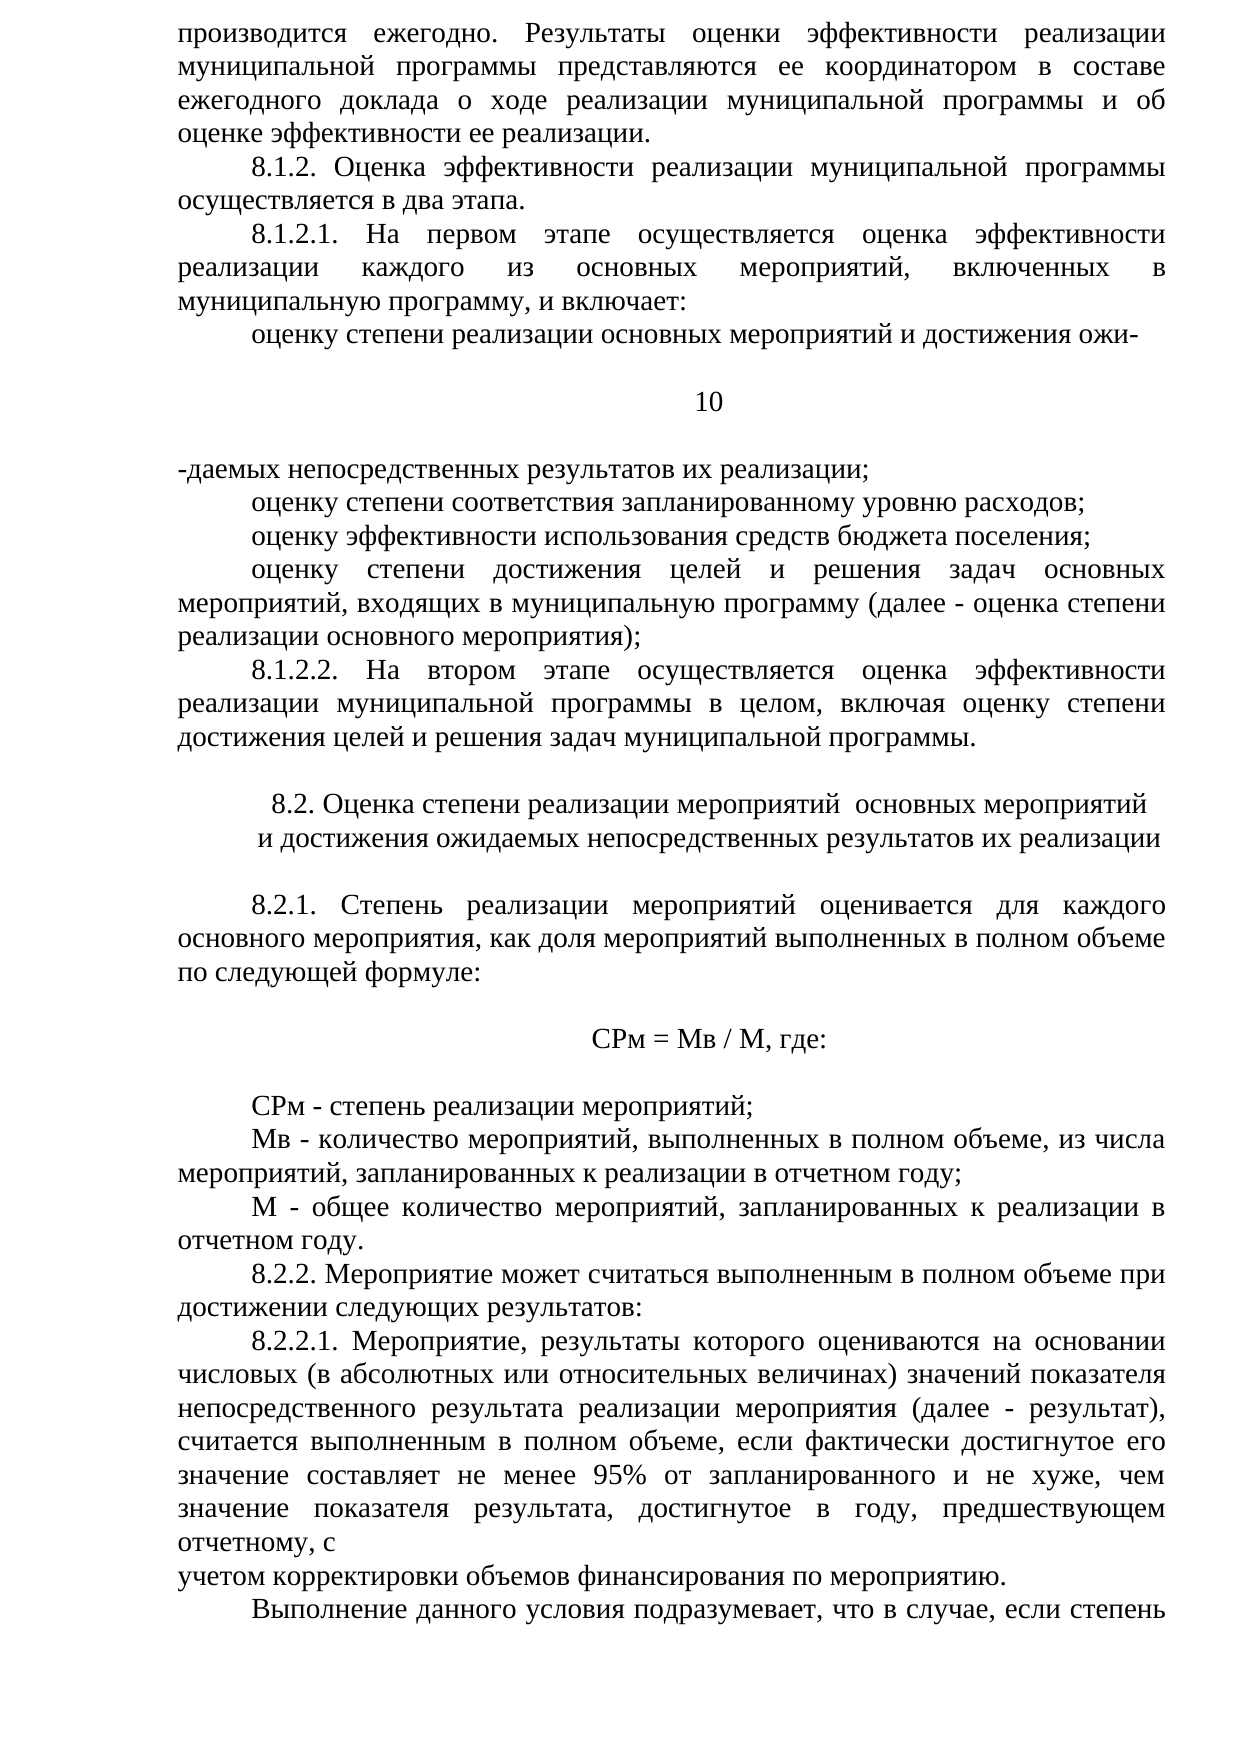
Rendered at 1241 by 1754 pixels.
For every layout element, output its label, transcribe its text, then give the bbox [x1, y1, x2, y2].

text 8.2. Оценка степени реализации мероприятий основных мероприятий [177, 786, 1167, 820]
text 8.1.2. Оценка эффективности реализации муниципальной программы осуществляется в два этапа. [177, 149, 1167, 216]
text СРм - степень реализации мероприятий; [177, 1088, 1167, 1122]
text оценку степени достижения целей и решения задач основных мероприятий, входящих в муниципальную программу (далее - оценка степени реализации основного мероприятия); [177, 551, 1167, 652]
text 10 [177, 384, 1167, 417]
text 8.2.2. Мероприятие может считаться выполненным в полном объеме при достижении следующих результатов: [177, 1256, 1167, 1323]
text М - общее количество мероприятий, запланированных к реализации в отчетном году. [177, 1189, 1167, 1256]
text оценку степени соответствия запланированному уровню расходов; [177, 484, 1167, 518]
text оценку эффективности использования средств бюджета поселения; [177, 518, 1167, 551]
text 8.2.1. Степень реализации мероприятий оценивается для каждого основного мероприятия, как доля мероприятий выполненных в полном объеме по следующей формуле: [177, 887, 1167, 987]
text -даемых непосредственных результатов их реализации; [177, 451, 1167, 484]
text оценку степени реализации основных мероприятий и достижения ожи- [177, 317, 1167, 350]
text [177, 15, 1167, 149]
text и достижения ожидаемых непосредственных результатов их реализации [177, 820, 1167, 853]
text 8.2.2.1. Мероприятие, результаты которого оцениваются на основании числовых (в абсолютных или относительных величинах) значений показателя непосредственного результата реализации мероприятия (далее - результат), считается выполненным в полном объеме, если фактически достигнутое его значение составляет не менее 95% от запланированного и не хуже, чем значение показателя результата, достигнутое в году, предшествующем отчетному, с [177, 1323, 1167, 1558]
text СРм = Мв / М, где: [177, 1021, 1167, 1054]
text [177, 1591, 1167, 1625]
text Мв - количество мероприятий, выполненных в полном объеме, из числа мероприятий, запланированных к реализации в отчетном году; [177, 1122, 1167, 1189]
text учетом корректировки объемов финансирования по мероприятию. [177, 1558, 1167, 1591]
text 8.1.2.2. На втором этапе осуществляется оценка эффективности реализации муниципальной программы в целом, включая оценку степени достижения целей и решения задач муниципальной программы. [177, 652, 1167, 753]
text 8.1.2.1. На первом этапе осуществляется оценка эффективности реализации каждого из основных мероприятий, включенных в муниципальную программу, и включает: [177, 216, 1167, 317]
